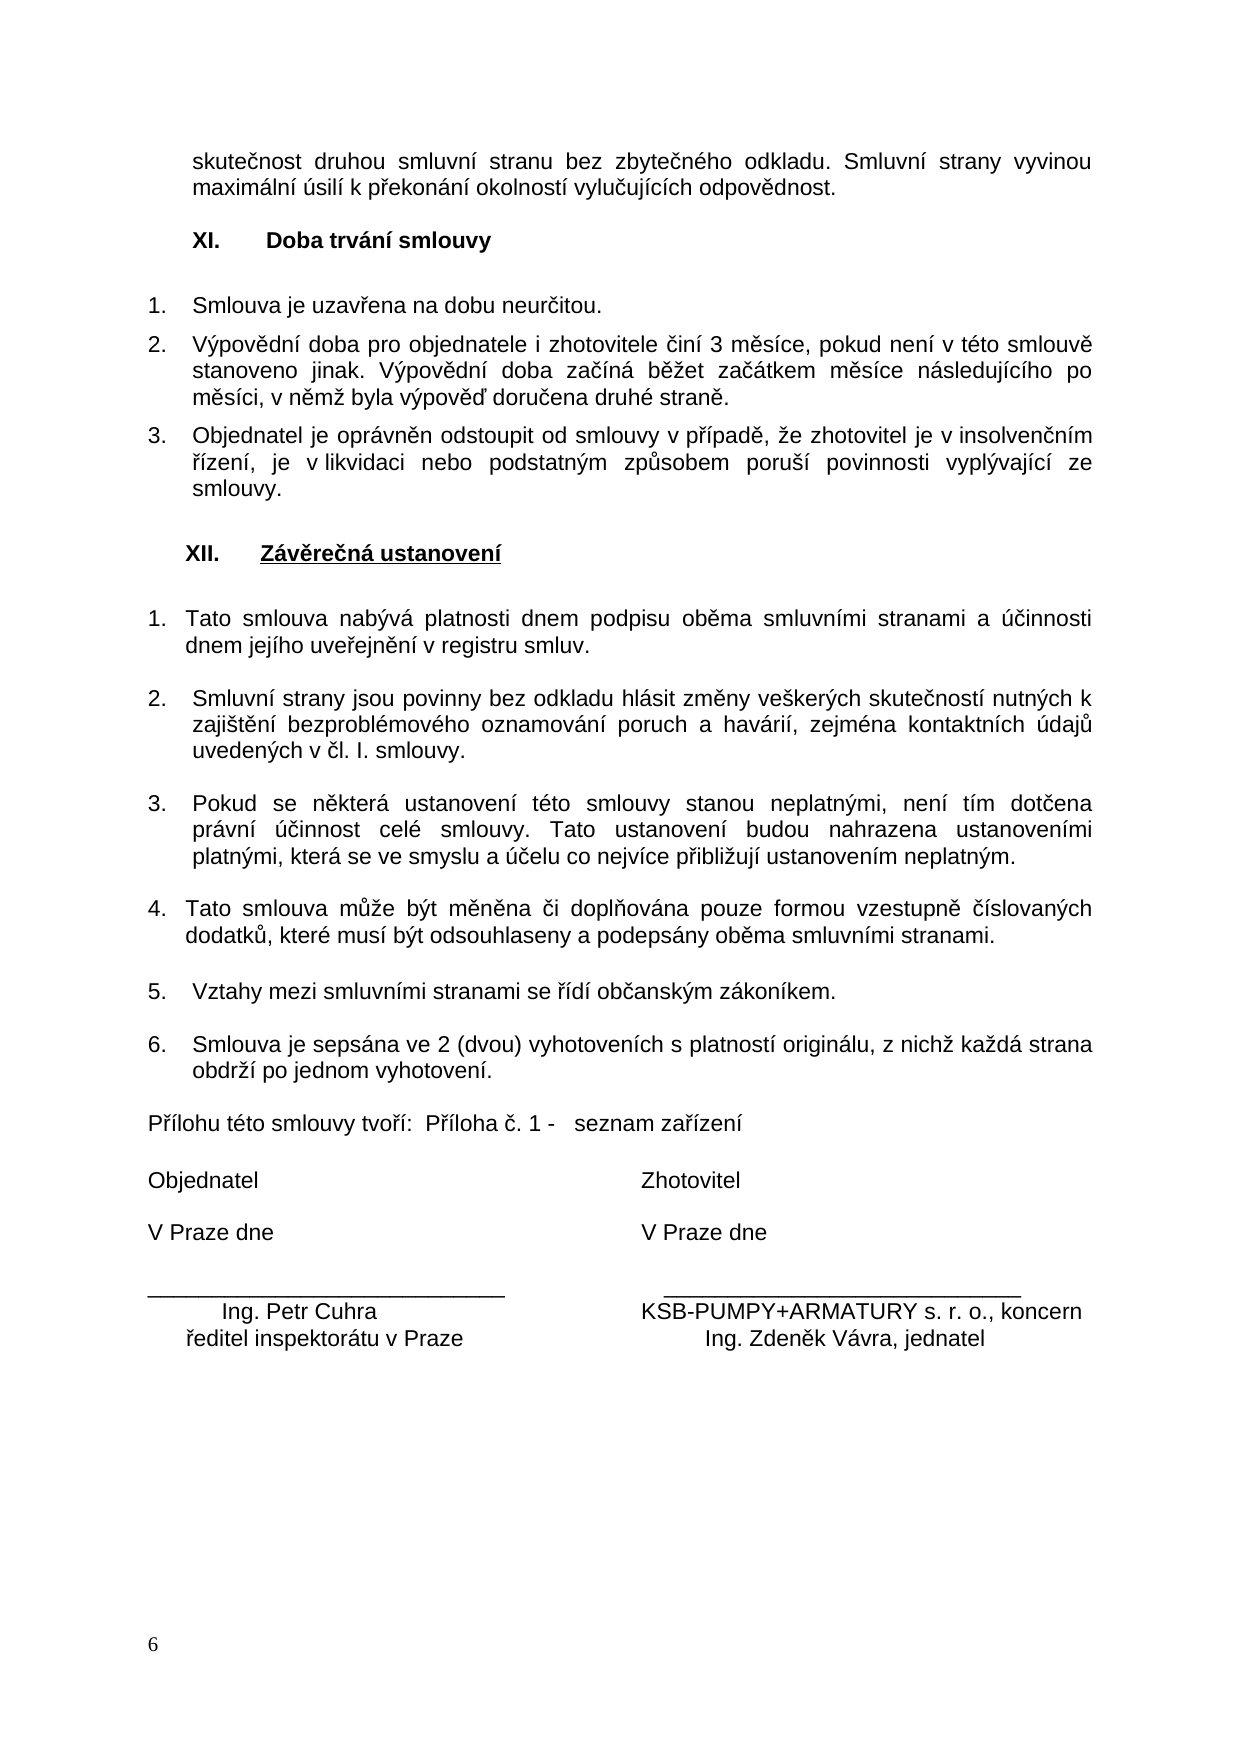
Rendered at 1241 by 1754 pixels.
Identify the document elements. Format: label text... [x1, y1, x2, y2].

text ____________________________ ____________________________ Ing. Petr Cuhra KSB-PUMPY+ARMATURY s. r. o., koncern [148, 1272, 1093, 1325]
text Přílohu této smlouvy tvoří: Příloha č. 1 - seznam zařízení [148, 1110, 1093, 1136]
subtitle Objednatel je oprávněn odstoupit od smlouvy v případě, že zhotovitel je v insolvenčním řízení, je v likvidaci nebo podstatným způsobem poruší povinnosti vyplývající ze smlouvy. [148, 422, 1093, 501]
subtitle Smlouva je uzavřena na dobu neurčitou. [148, 292, 1093, 318]
subtitle Výpovědní doba pro objednatele i zhotovitele činí 3 měsíce, pokud není v této smlouvě stanoveno jinak. Výpovědní doba začíná běžet začátkem měsíce následujícího po měsíci, v němž byla výpověď doručena druhé straně. [148, 331, 1093, 410]
list Smluvní strany jsou povinny bez odkladu hlásit změny veškerých skutečností nutných k zajištění bezproblémového oznamování poruch a havárií, zejména kontaktních údajů uvedených v čl. I. smlouvy. [148, 684, 1093, 763]
subtitle Doba trvání smlouvy [192, 227, 1093, 253]
list Tato smlouva může být měněna či doplňována pouze formou vzestupně číslovaných dodatků, které musí být odsouhlaseny a podepsány oběma smluvními stranami. [148, 895, 1093, 948]
subtitle Závěrečná ustanovení [185, 540, 1093, 567]
list Tato smlouva nabývá platnosti dnem podpisu oběma smluvními stranami a účinnosti dnem jejího uveřejnění v registru smluv. [148, 605, 1093, 658]
text V Praze dne V Praze dne [148, 1219, 1093, 1246]
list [148, 148, 1093, 200]
text Objednatel Zhotovitel [148, 1167, 1093, 1193]
text ředitel inspektorátu v Praze Ing. Zdeněk Vávra, jednatel [148, 1325, 1093, 1351]
list Vztahy mezi smluvními stranami se řídí občanským zákoníkem. [148, 978, 1093, 1004]
list Pokud se některá ustanovení této smlouvy stanou neplatnými, není tím dotčena právní účinnost celé smlouvy. Tato ustanovení budou nahrazena ustanoveními platnými, která se ve smyslu a účelu co nejvíce přibližují ustanovením neplatným. [148, 790, 1093, 869]
list Smlouva je sepsána ve 2 (dvou) vyhotoveních s platností originálu, z nichž každá strana obdrží po jednom vyhotovení. [148, 1031, 1093, 1084]
